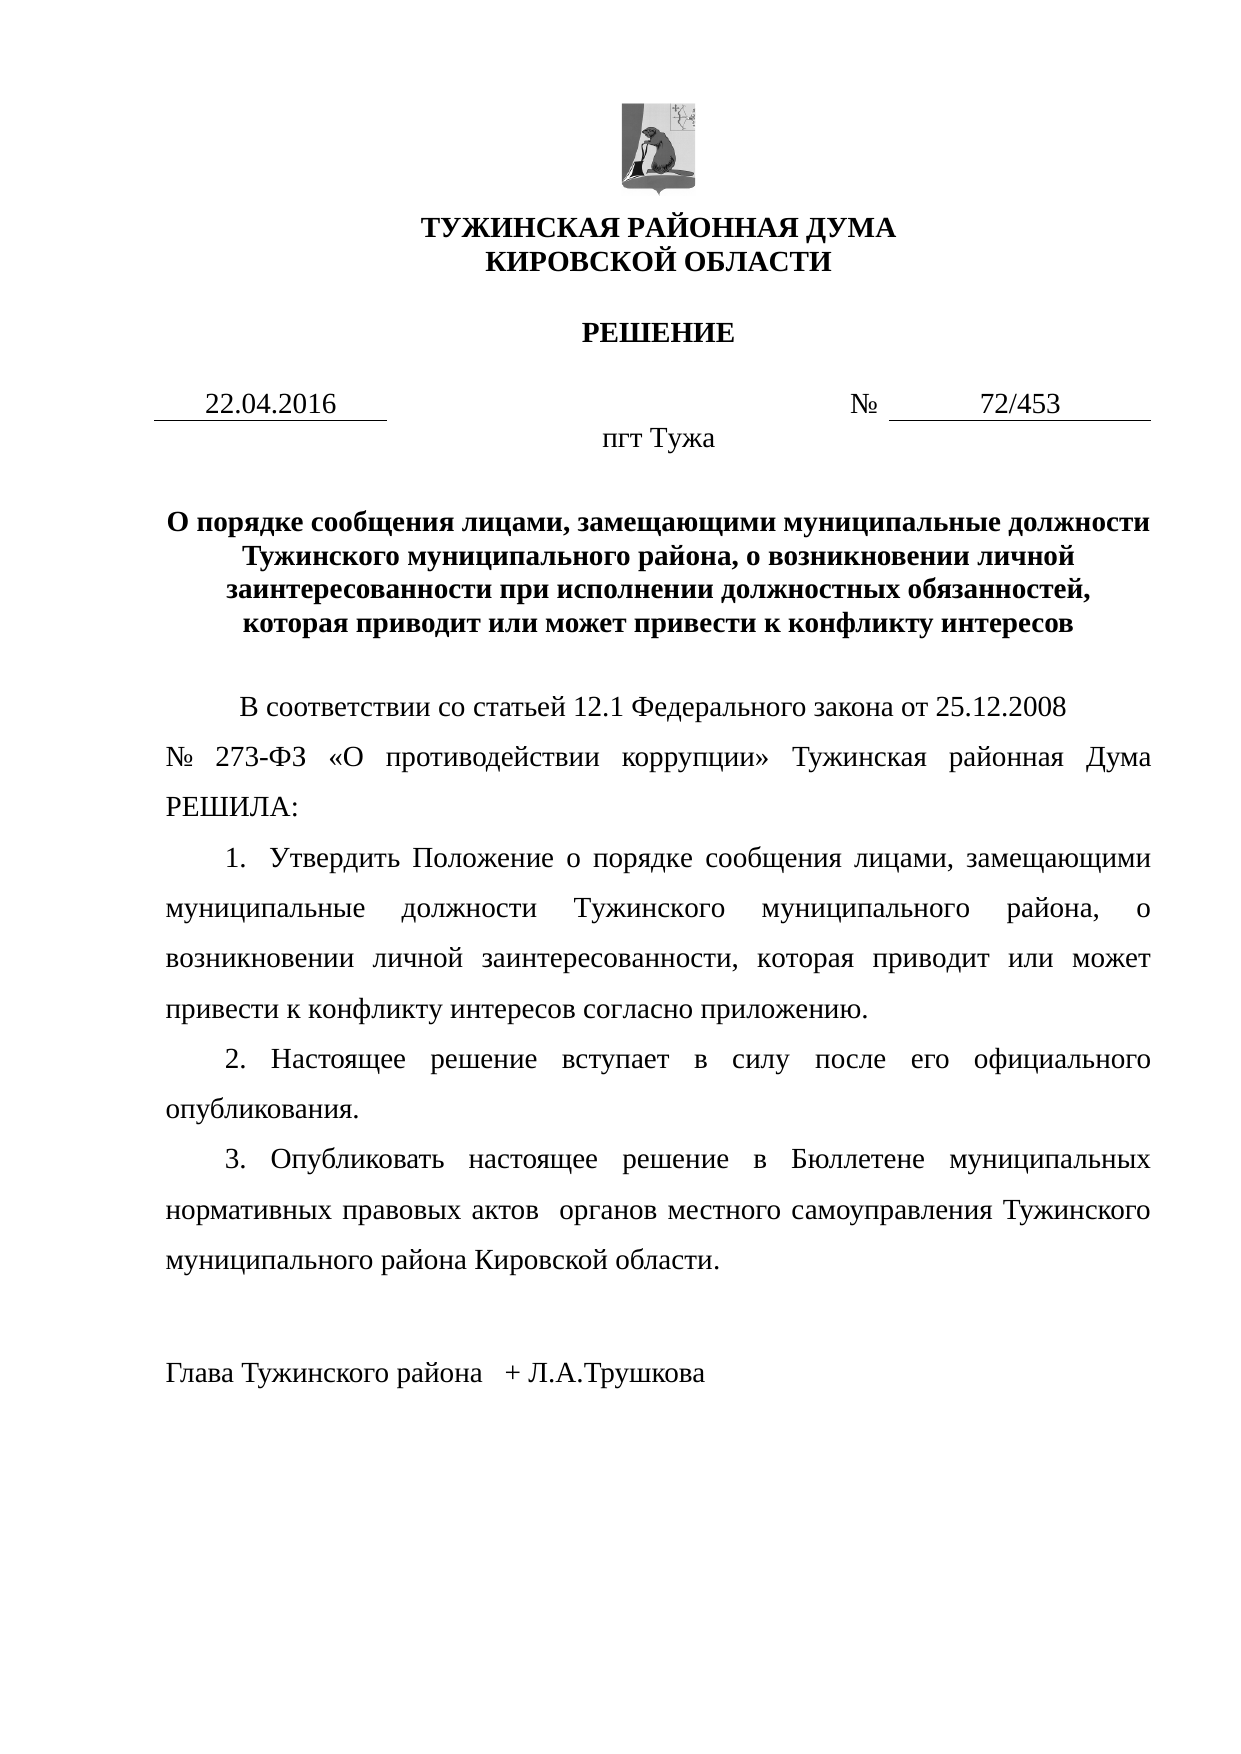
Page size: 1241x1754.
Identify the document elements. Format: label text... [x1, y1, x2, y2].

title которая приводит или может привести к конфликту интересов [165, 605, 1152, 638]
title О порядке сообщения лицами, замещающими муниципальные должности [165, 504, 1152, 538]
table_header № [387, 386, 889, 419]
text пгт Тужа [165, 421, 1152, 454]
text ТУЖИНСКАЯ РАЙОННАЯ ДУМА [165, 210, 1152, 244]
table_header 72/453 [889, 386, 1151, 419]
table_header 22.04.2016 [154, 386, 387, 419]
list Утвердить Положение о порядке сообщения лицами, замещающими муниципальные должности Тужинского муниципального района, о возникновении личной заинтересованности, которая приводит или может привести к конфликту интересов согласно приложению. [165, 840, 1152, 1024]
text № 273-ФЗ «О противодействии коррупции» Тужинская районная Дума РЕШИЛА: [165, 739, 1152, 823]
text В соответствии со статьей 12.1 Федерального закона от 25.12.2008 [165, 689, 1152, 722]
text Глава Тужинского района + Л.А.Трушкова [165, 1355, 1152, 1389]
text РЕШЕНИЕ [165, 315, 1152, 348]
title Тужинского муниципального района, о возникновении личной заинтересованности при исполнении должностных обязанностей, [165, 538, 1152, 605]
text 3. Опубликовать настоящее решение в Бюллетене муниципальных нормативных правовых актов органов местного самоуправления Тужинского муниципального района Кировской области. [165, 1142, 1152, 1276]
title 2. Настоящее решение вступает в силу после его официального опубликования. [165, 1041, 1152, 1125]
text КИРОВСКОЙ ОБЛАСТИ [165, 244, 1152, 277]
